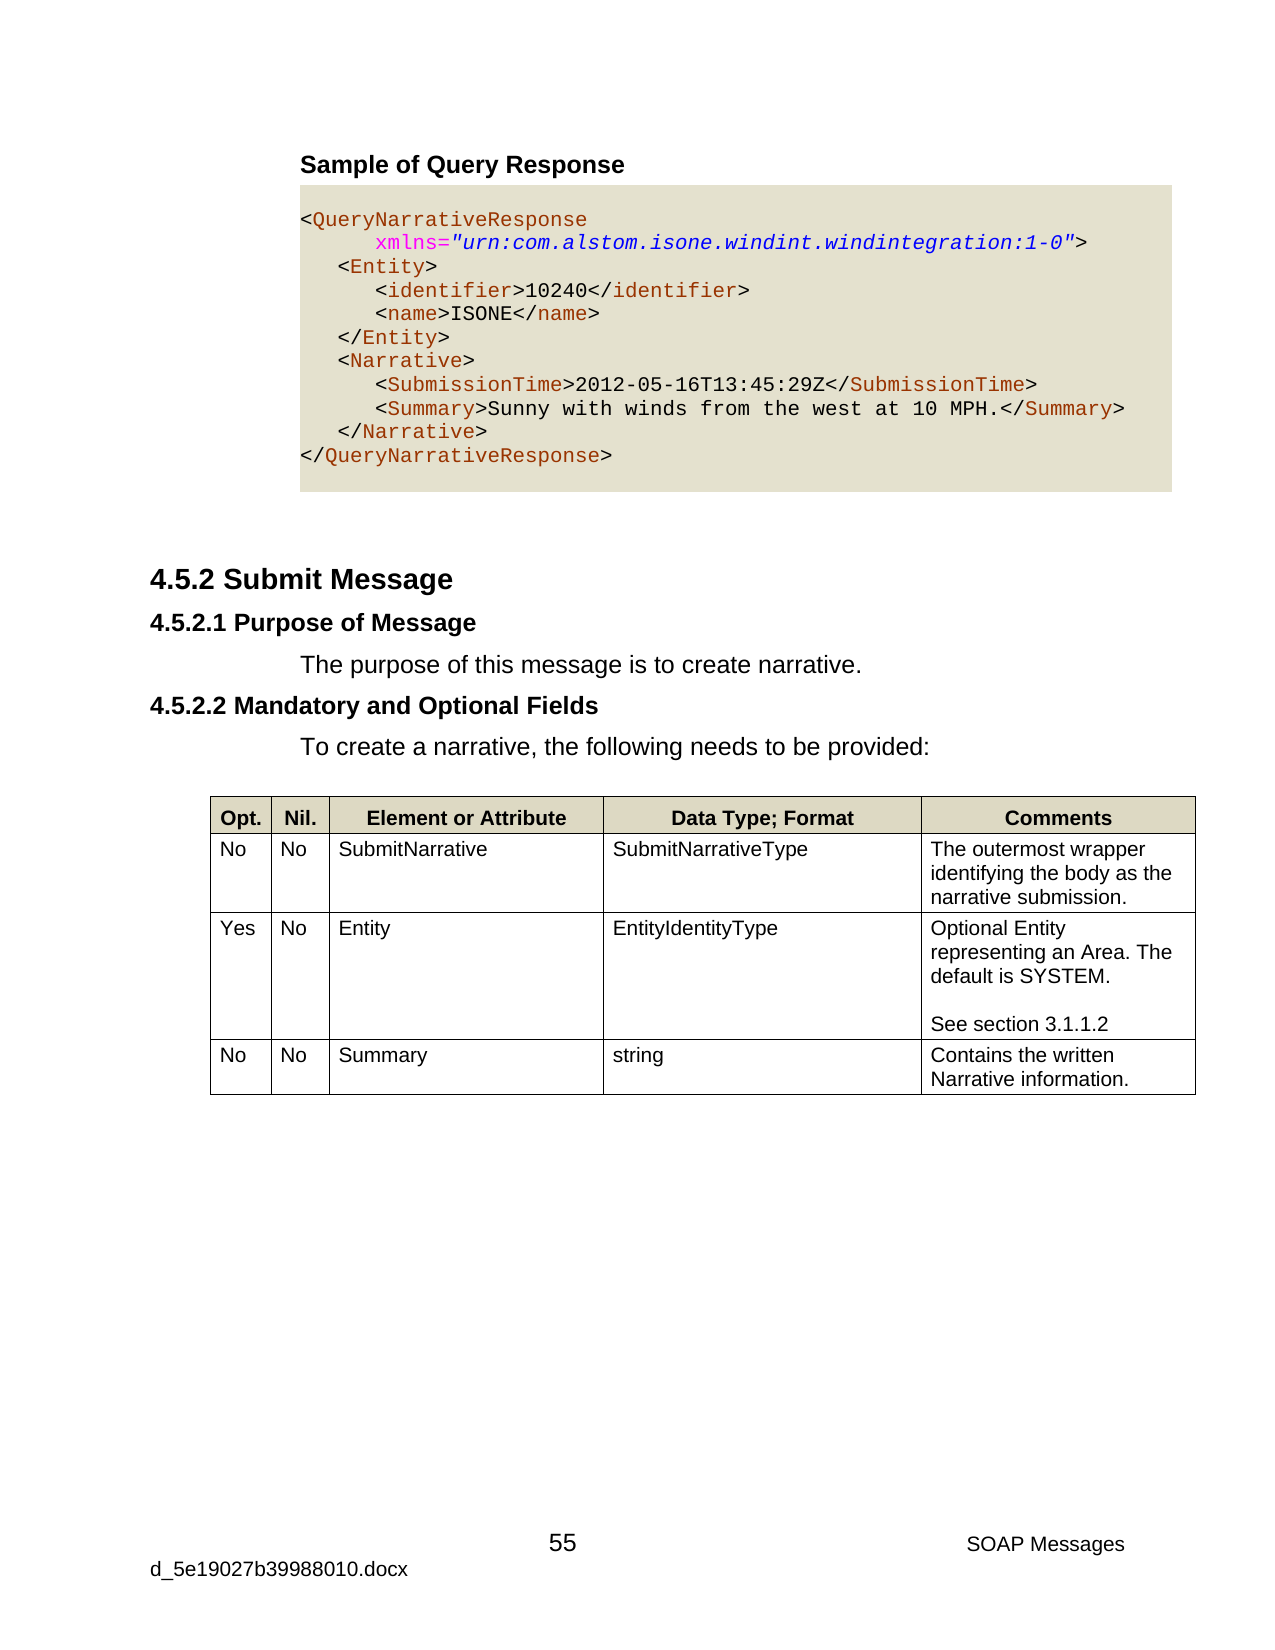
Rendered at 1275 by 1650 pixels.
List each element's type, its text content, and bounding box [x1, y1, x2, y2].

text <Entity> [300, 256, 1172, 279]
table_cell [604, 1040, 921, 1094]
text <QueryNarrativeResponse xmlns="urn:com.alstom.isone.windint.windintegration:1-0"> [300, 209, 1172, 256]
text </QueryNarrativeResponse> [300, 445, 1172, 469]
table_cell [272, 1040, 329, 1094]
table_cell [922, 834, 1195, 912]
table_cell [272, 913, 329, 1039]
table_cell SubmitNarrativeType [604, 834, 921, 912]
table_cell No [211, 834, 271, 912]
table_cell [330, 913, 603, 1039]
table_header Comments [922, 797, 1195, 833]
text <name>ISONE</name> [300, 303, 1172, 327]
table_cell SubmitNarrative [330, 834, 603, 912]
text <Summary>Sunny with winds from the west at 10 MPH.</Summary> [300, 398, 1172, 421]
text To create a narrative, the following needs to be provided: [300, 732, 1172, 790]
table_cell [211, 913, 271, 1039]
table_cell No [272, 834, 329, 912]
subtitle Submit Message [150, 562, 1172, 596]
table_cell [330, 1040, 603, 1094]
text Sample of Query Response [300, 150, 1172, 179]
table_header Nil. [272, 797, 329, 833]
table_header Element or Attribute [330, 797, 603, 833]
subtitle Purpose of Message [150, 608, 1172, 637]
text <Narrative> [300, 351, 1172, 374]
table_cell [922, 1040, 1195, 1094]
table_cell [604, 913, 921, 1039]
text <SubmissionTime>2012-05-16T13:45:29Z</SubmissionTime> [300, 374, 1172, 398]
text The purpose of this message is to create narrative. [300, 650, 1172, 678]
table_header Opt. [211, 797, 271, 833]
table_header Data Type; Format [604, 797, 921, 833]
subtitle Mandatory and Optional Fields [150, 691, 1172, 720]
text </Narrative> [300, 421, 1172, 445]
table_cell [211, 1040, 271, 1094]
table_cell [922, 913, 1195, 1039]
text </Entity> [300, 327, 1172, 351]
text <identifier>10240</identifier> [300, 279, 1172, 303]
